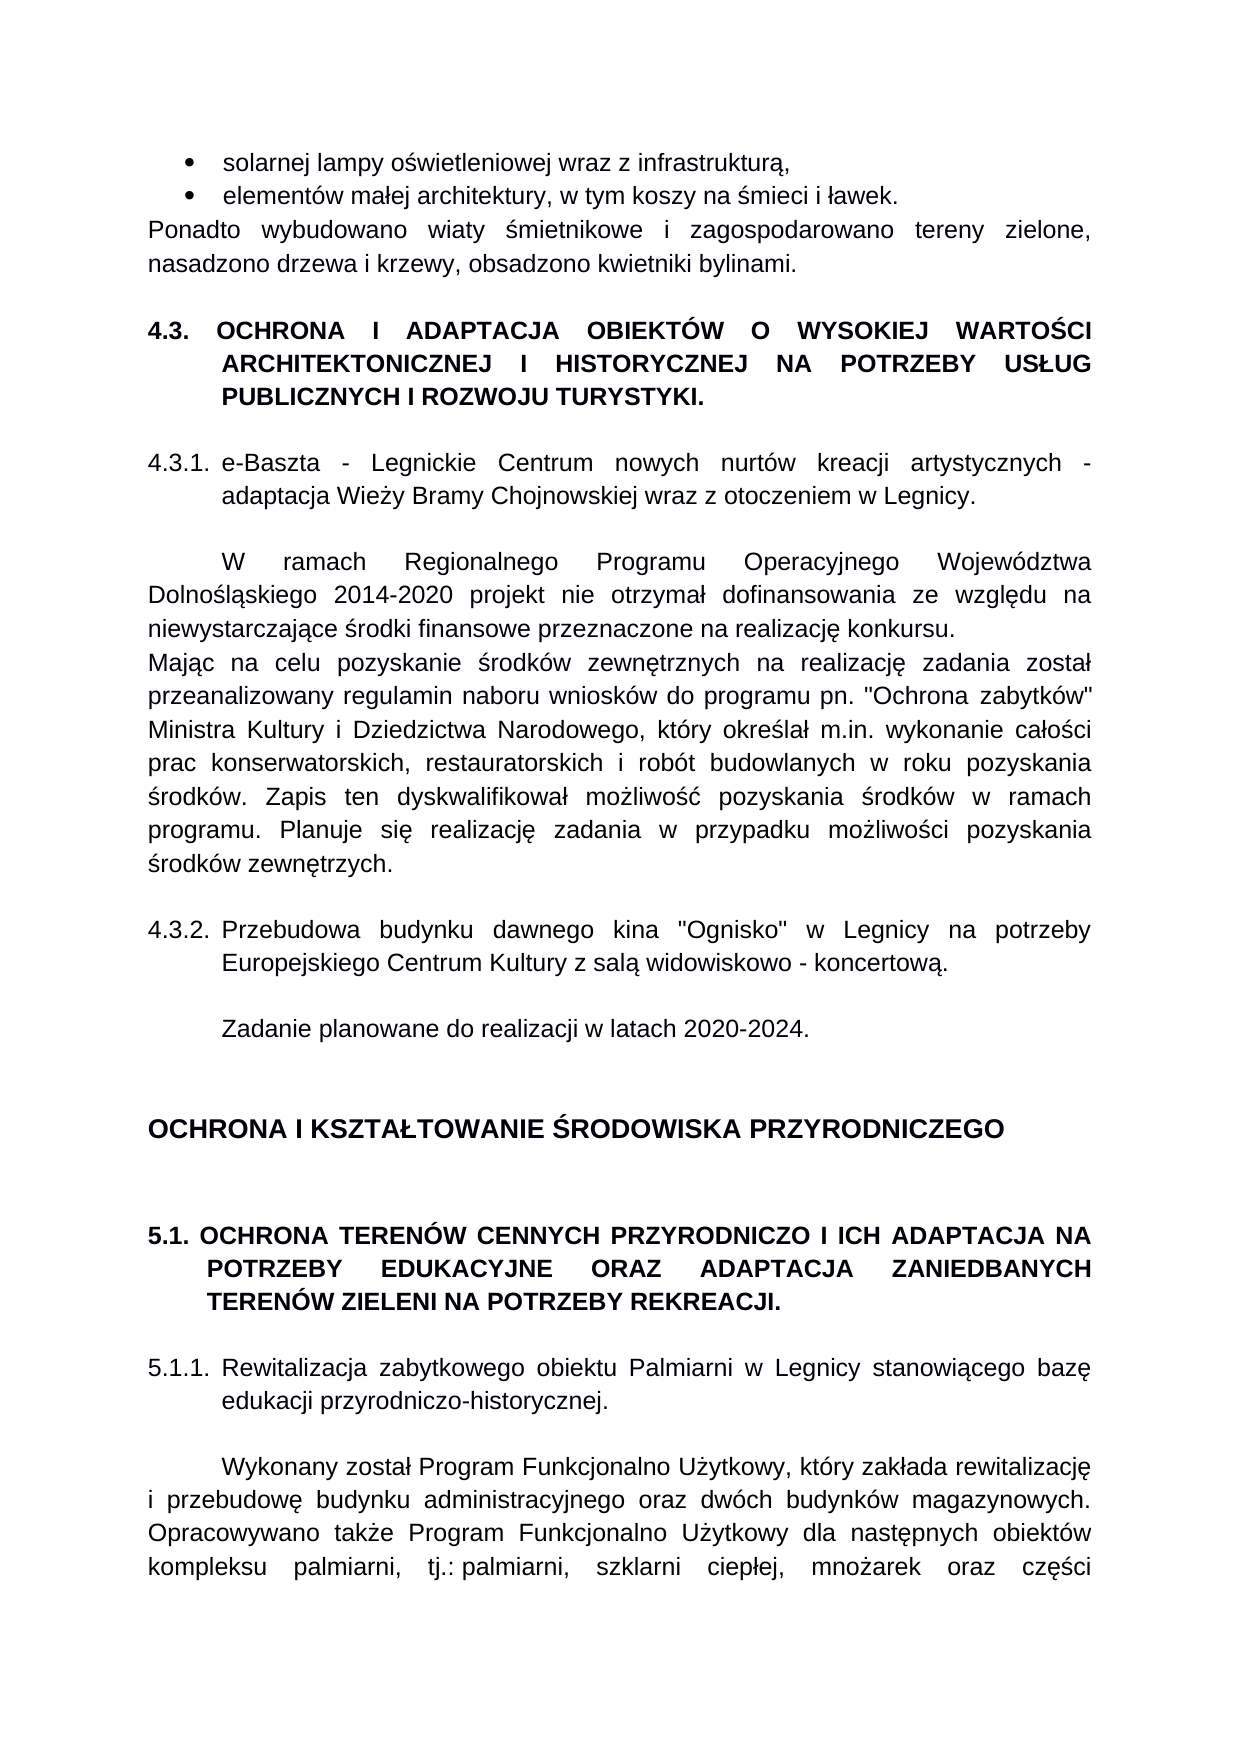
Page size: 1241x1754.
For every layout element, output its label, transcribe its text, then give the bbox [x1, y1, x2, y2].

text 5.1. OCHRONA TERENÓW CENNYCH PRZYRODNICZO I ICH ADAPTACJA NA POTRZEBY EDUKACYJNE ORAZ ADAPTACJA ZANIEDBANYCH TERENÓW ZIELENI NA POTRZEBY REKREACJI. [148, 1221, 1093, 1316]
text W ramach Regionalnego Programu Operacyjnego Województwa Dolnośląskiego 2014-2020 projekt nie otrzymał dofinansowania ze względu na niewystarczające środki finansowe przeznaczone na realizację konkursu. [148, 547, 1093, 643]
text 5.1.1. Rewitalizacja zabytkowego obiektu Palmiarni w Legnicy stanowiącego bazę edukacji przyrodniczo-historycznej. [148, 1353, 1093, 1415]
text OCHRONA I KSZTAŁTOWANIE ŚRODOWISKA PRZYRODNICZEGO [148, 1113, 1093, 1145]
list elementów małej architektury, w tym koszy na śmieci i ławek. [185, 181, 1093, 210]
text 4.3. OCHRONA I ADAPTACJA OBIEKTÓW O WYSOKIEJ WARTOŚCI ARCHITEKTONICZNEJ I HISTORYCZNEJ NA POTRZEBY USŁUG PUBLICZNYCH I ROZWOJU TURYSTYKI. [148, 316, 1093, 411]
text Mając na celu pozyskanie środków zewnętrznych na realizację zadania został przeanalizowany regulamin naboru wniosków do programu pn. "Ochrona zabytków" Ministra Kultury i Dziedzictwa Narodowego, który określał m.in. wykonanie całości prac konserwatorskich, restauratorskich i robót budowlanych w roku pozyskania środków. Zapis ten dyskwalifikował możliwość pozyskania środków w ramach programu. Planuje się realizację zadania w przypadku możliwości pozyskania środków zewnętrzych. [148, 647, 1093, 877]
text Ponadto wybudowano wiaty śmietnikowe i zagospodarowano tereny zielone, nasadzono drzewa i krzewy, obsadzono kwietniki bylinami. [148, 215, 1093, 277]
text Zadanie planowane do realizacji w latach 2020-2024. [148, 1014, 1093, 1043]
list solarnej lampy oświetleniowej wraz z infrastrukturą, [185, 148, 1093, 176]
text 4.3.2. Przebudowa budynku dawnego kina "Ognisko" w Legnicy na potrzeby Europejskiego Centrum Kultury z salą widowiskowo - koncertową. [148, 915, 1093, 977]
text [148, 1452, 1093, 1580]
text 4.3.1. e-Baszta - Legnickie Centrum nowych nurtów kreacji artystycznych - adaptacja Wieży Bramy Chojnowskiej wraz z otoczeniem w Legnicy. [148, 448, 1093, 509]
